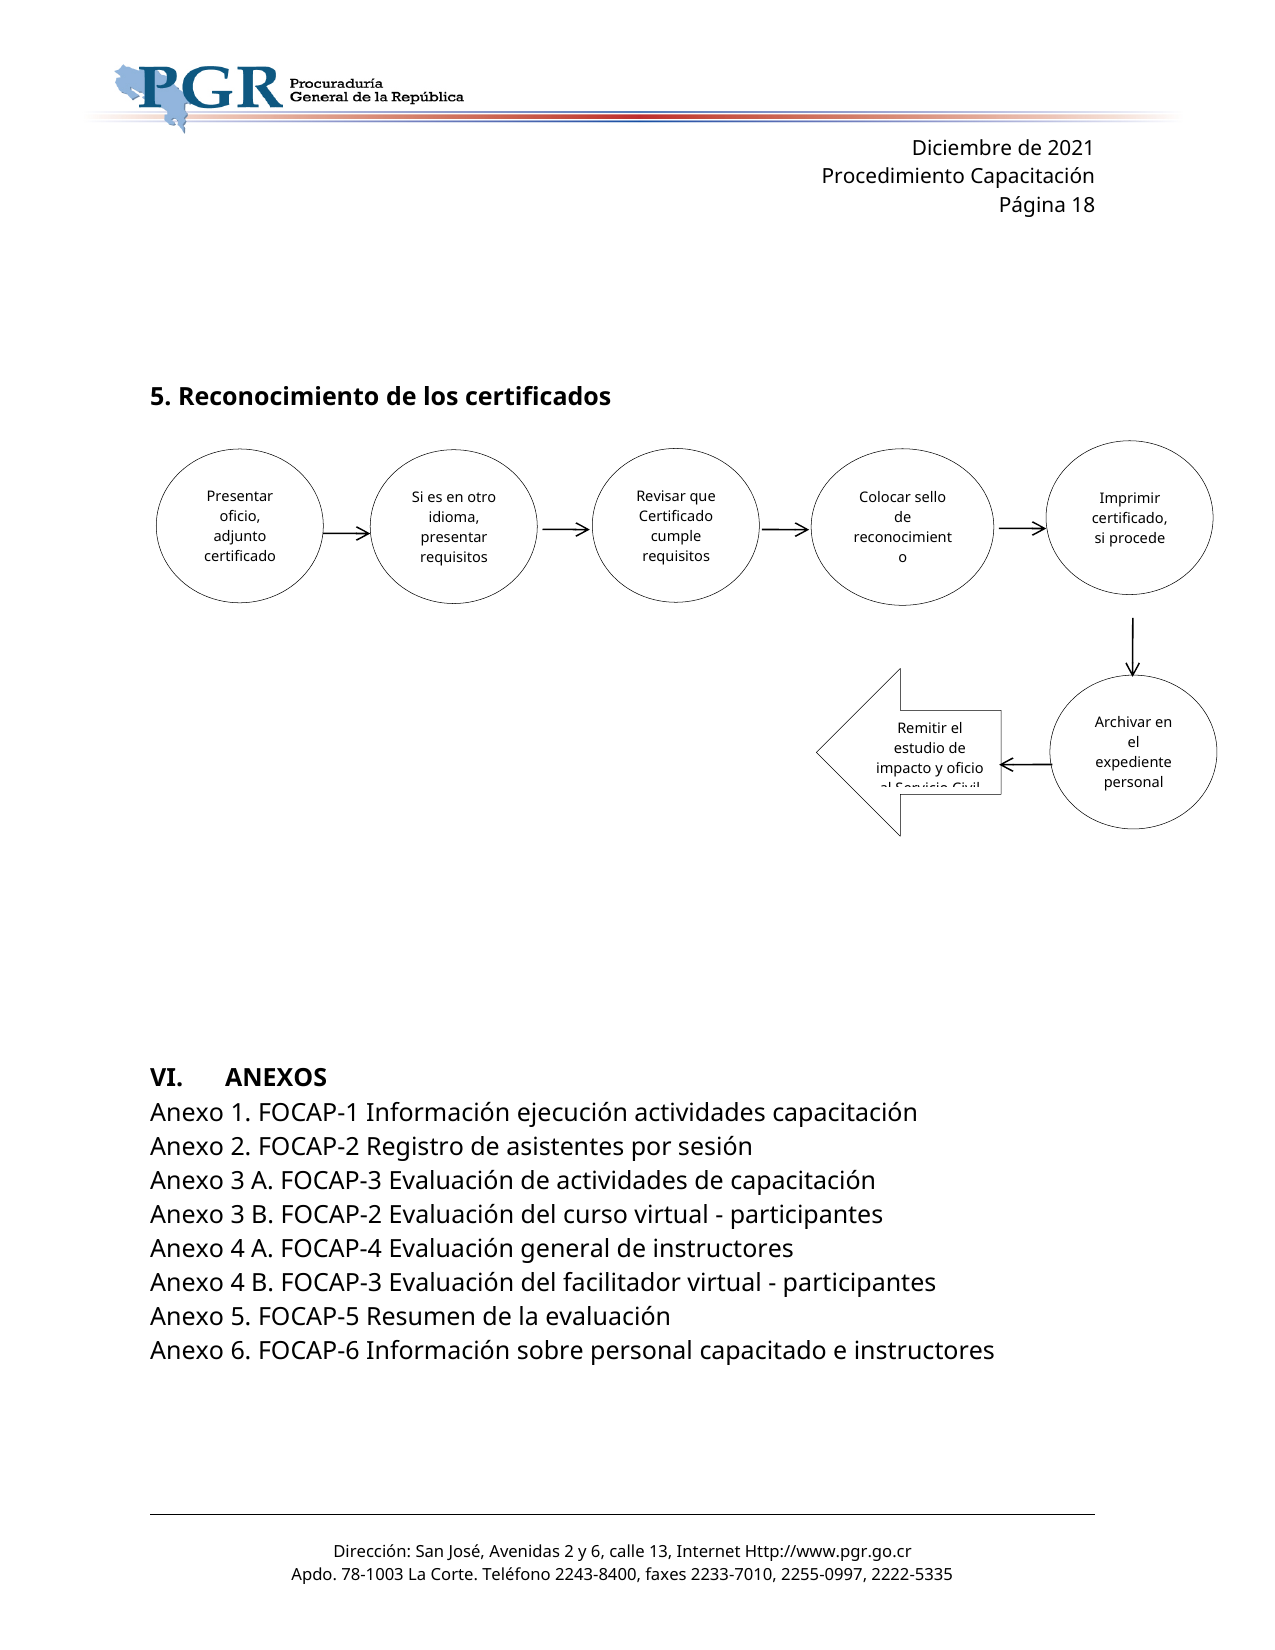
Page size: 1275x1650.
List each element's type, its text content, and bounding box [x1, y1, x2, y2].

text Anexo 5. FOCAP-5 Resumen de la evaluación [150, 1298, 1093, 1333]
text Anexo 1. FOCAP-1 Información ejecución actividades capacitación [150, 1094, 1093, 1128]
text Anexo 3 B. FOCAP-2 Evaluación del curso virtual - participantes [150, 1196, 1093, 1230]
text Anexo 4 B. FOCAP-3 Evaluación del facilitador virtual - participantes [150, 1264, 1093, 1298]
picture [76, 64, 1189, 134]
text 5. Reconocimiento de los certificados [150, 379, 1093, 413]
text Anexo 2. FOCAP-2 Registro de asistentes por sesión [150, 1128, 1093, 1162]
text Anexo 3 A. FOCAP-3 Evaluación de actividades de capacitación [150, 1162, 1093, 1196]
text Anexo 4 A. FOCAP-4 Evaluación general de instructores [150, 1230, 1093, 1264]
subtitle ANEXOS [150, 1060, 1093, 1094]
text Anexo 6. FOCAP-6 Información sobre personal capacitado e instructores [150, 1333, 1093, 1367]
